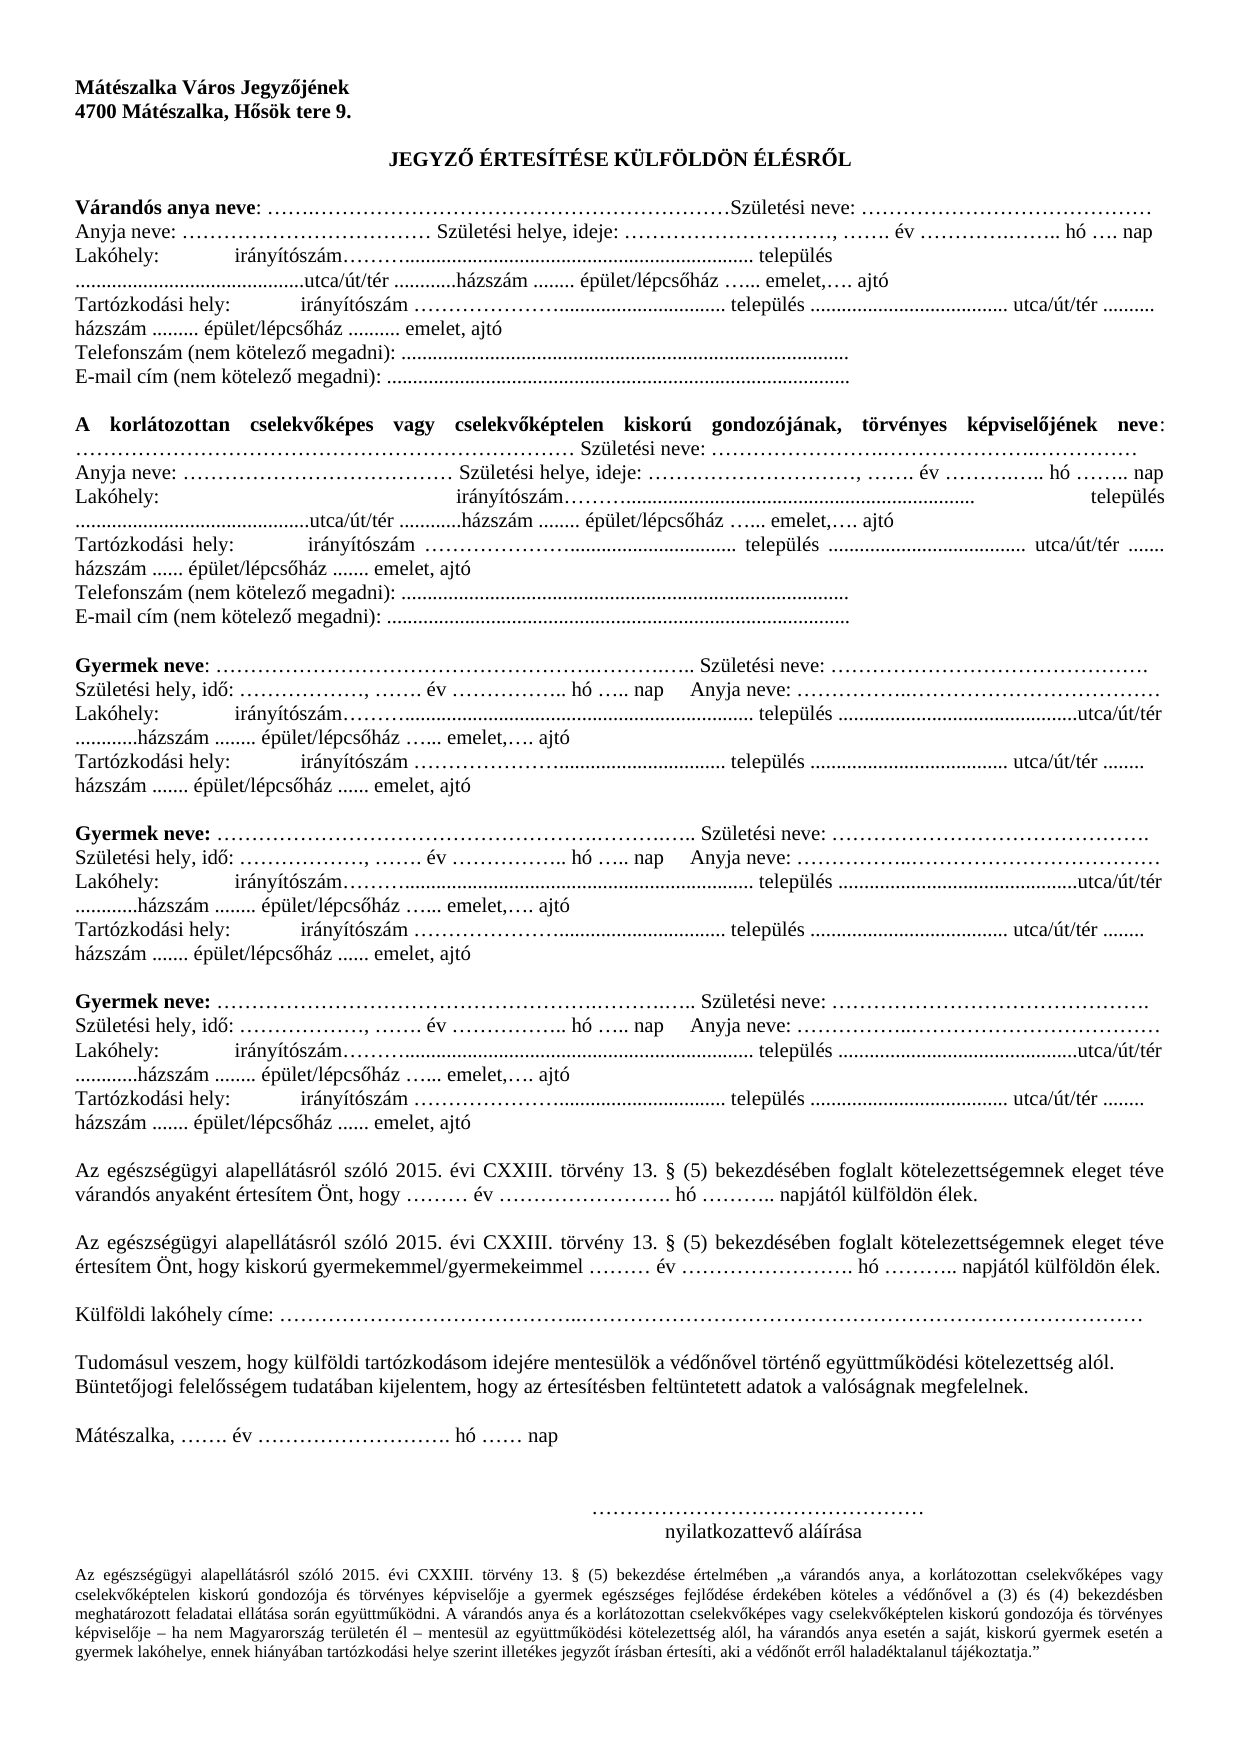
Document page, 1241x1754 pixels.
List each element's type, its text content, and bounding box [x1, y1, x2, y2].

text 4700 Mátészalka, Hősök tere 9. [75, 99, 1165, 123]
text Gyermek neve: ……………………………………………….……….….. Születési neve: ………………………………………. [75, 821, 1165, 845]
text Lakóhely:  irányítószám………................................................................... település ..............................................utca/út/tér ............házszám ........ épület/lépcsőház …... emelet,…. ajtó [75, 701, 1165, 749]
text nyilatkozattevő aláírása [75, 1519, 1165, 1543]
text Születési hely, idő: ………………, ……. év …………….. hó ….. nap Anyja neve: ……………..……………………………… [75, 677, 1165, 701]
text Születési hely, idő: ………………, ……. év …………….. hó ….. nap Anyja neve: ……………..……………………………… [75, 845, 1165, 869]
text E-mail cím (nem kötelező megadni): ......................................................................................... [75, 364, 1165, 388]
text Tartózkodási hely: ⁯⁯⁯⁯irányítószám …………………................................ település ...................................... utca/út/tér ....... házszám ...... épület/lépcsőház ....... emelet, ajtó [75, 532, 1165, 580]
text Az egészségügyi alapellátásról szóló 2015. évi CXXIII. törvény 13. § (5) bekezdésében foglalt kötelezettségemnek eleget téve értesítem Önt, hogy kiskorú gyermekemmel/gyermekeimmel ……… év ……………………. hó ……….. napjától külföldön élek. [75, 1230, 1165, 1278]
text ………………………………………… [75, 1495, 1165, 1519]
text Telefonszám (nem kötelező megadni): ...................................................................................... [75, 580, 1165, 604]
text E-mail cím (nem kötelező megadni): ......................................................................................... [75, 604, 1165, 628]
text Lakóhely:  irányítószám………................................................................... település ..............................................utca/út/tér ............házszám ........ épület/lépcsőház …... emelet,…. ajtó [75, 869, 1165, 917]
text Külföldi lakóhely címe: ……………………………………..……………………………………………………………………… [75, 1302, 1165, 1326]
text Mátészalka, ……. év ………………………. hó …… nap [75, 1422, 1165, 1447]
text Lakóhely:  irányítószám………................................................................... település ..............................................utca/út/tér ............házszám ........ épület/lépcsőház …... emelet,…. ajtó [75, 1037, 1165, 1086]
text JEGYZŐ ÉRTESÍTÉSE KÜLFÖLDÖN ÉLÉSRŐL [75, 147, 1165, 171]
text Lakóhely:  irányítószám………................................................................... település ............................................utca/út/tér ............házszám ........ épület/lépcsőház …... emelet,…. ajtó [75, 243, 1165, 292]
text Tartózkodási hely: ⁯⁯⁯⁯irányítószám …………………................................ település ...................................... utca/út/tér ........ házszám ....... épület/lépcsőház ...... emelet, ajtó [75, 1086, 1165, 1134]
text A korlátozottan cselekvőképes vagy cselekvőképtelen kiskorú gondozójának, törvényes képviselőjének neve: ……………………………………………………………… Születési neve: …………………….………………….…………… [75, 412, 1165, 460]
text Tartózkodási hely: ⁯⁯⁯⁯irányítószám …………………................................ település ...................................... utca/út/tér ........ házszám ....... épület/lépcsőház ...... emelet, ajtó [75, 917, 1165, 965]
text Gyermek neve: ……………………………………………….……….….. Születési neve: ………………………………………. [75, 652, 1165, 677]
text Telefonszám (nem kötelező megadni): ...................................................................................... [75, 340, 1165, 364]
text Mátészalka Város Jegyzőjének [75, 75, 1165, 99]
text Az egészségügyi alapellátásról szóló 2015. évi CXXIII. törvény 13. § (5) bekezdésében foglalt kötelezettségemnek eleget téve várandós anyaként értesítem Önt, hogy ……… év ……………………. hó ……….. napjától külföldön élek. [75, 1158, 1165, 1206]
text Anyja neve: ………………………………… Születési helye, ideje: …………………………, ……. év ……….….. hó …….. nap Lakóhely:  irányítószám………................................................................... település .............................................utca/út/tér ............házszám ........ épület/lépcsőház …... emelet,…. ajtó [75, 460, 1165, 532]
text Tartózkodási hely: ⁯⁯⁯⁯irányítószám …………………................................ település ...................................... utca/út/tér ........ házszám ....... épület/lépcsőház ...... emelet, ajtó [75, 749, 1165, 797]
text Várandós anya neve: …….……………………………………………………Születési neve: …………………………………… Anyja neve: ……………………………… Születési helye, ideje: …………………………, ……. év ………….…….. hó …. nap [75, 195, 1165, 243]
text Büntetőjogi felelősségem tudatában kijelentem, hogy az értesítésben feltüntetett adatok a valóságnak megfelelnek. [75, 1374, 1165, 1398]
text Születési hely, idő: ………………, ……. év …………….. hó ….. nap Anyja neve: ……………..……………………………… [75, 1013, 1165, 1037]
text Tartózkodási hely: ⁯⁯⁯⁯irányítószám …………………................................ település ...................................... utca/út/tér .......... házszám ......... épület/lépcsőház .......... emelet, ajtó [75, 292, 1165, 340]
text Tudomásul veszem, hogy külföldi tartózkodásom idejére mentesülök a védőnővel történő együttműködési kötelezettség alól. [75, 1350, 1165, 1374]
text Gyermek neve: ……………………………………………….……….….. Születési neve: ………………………………………. [75, 989, 1165, 1013]
